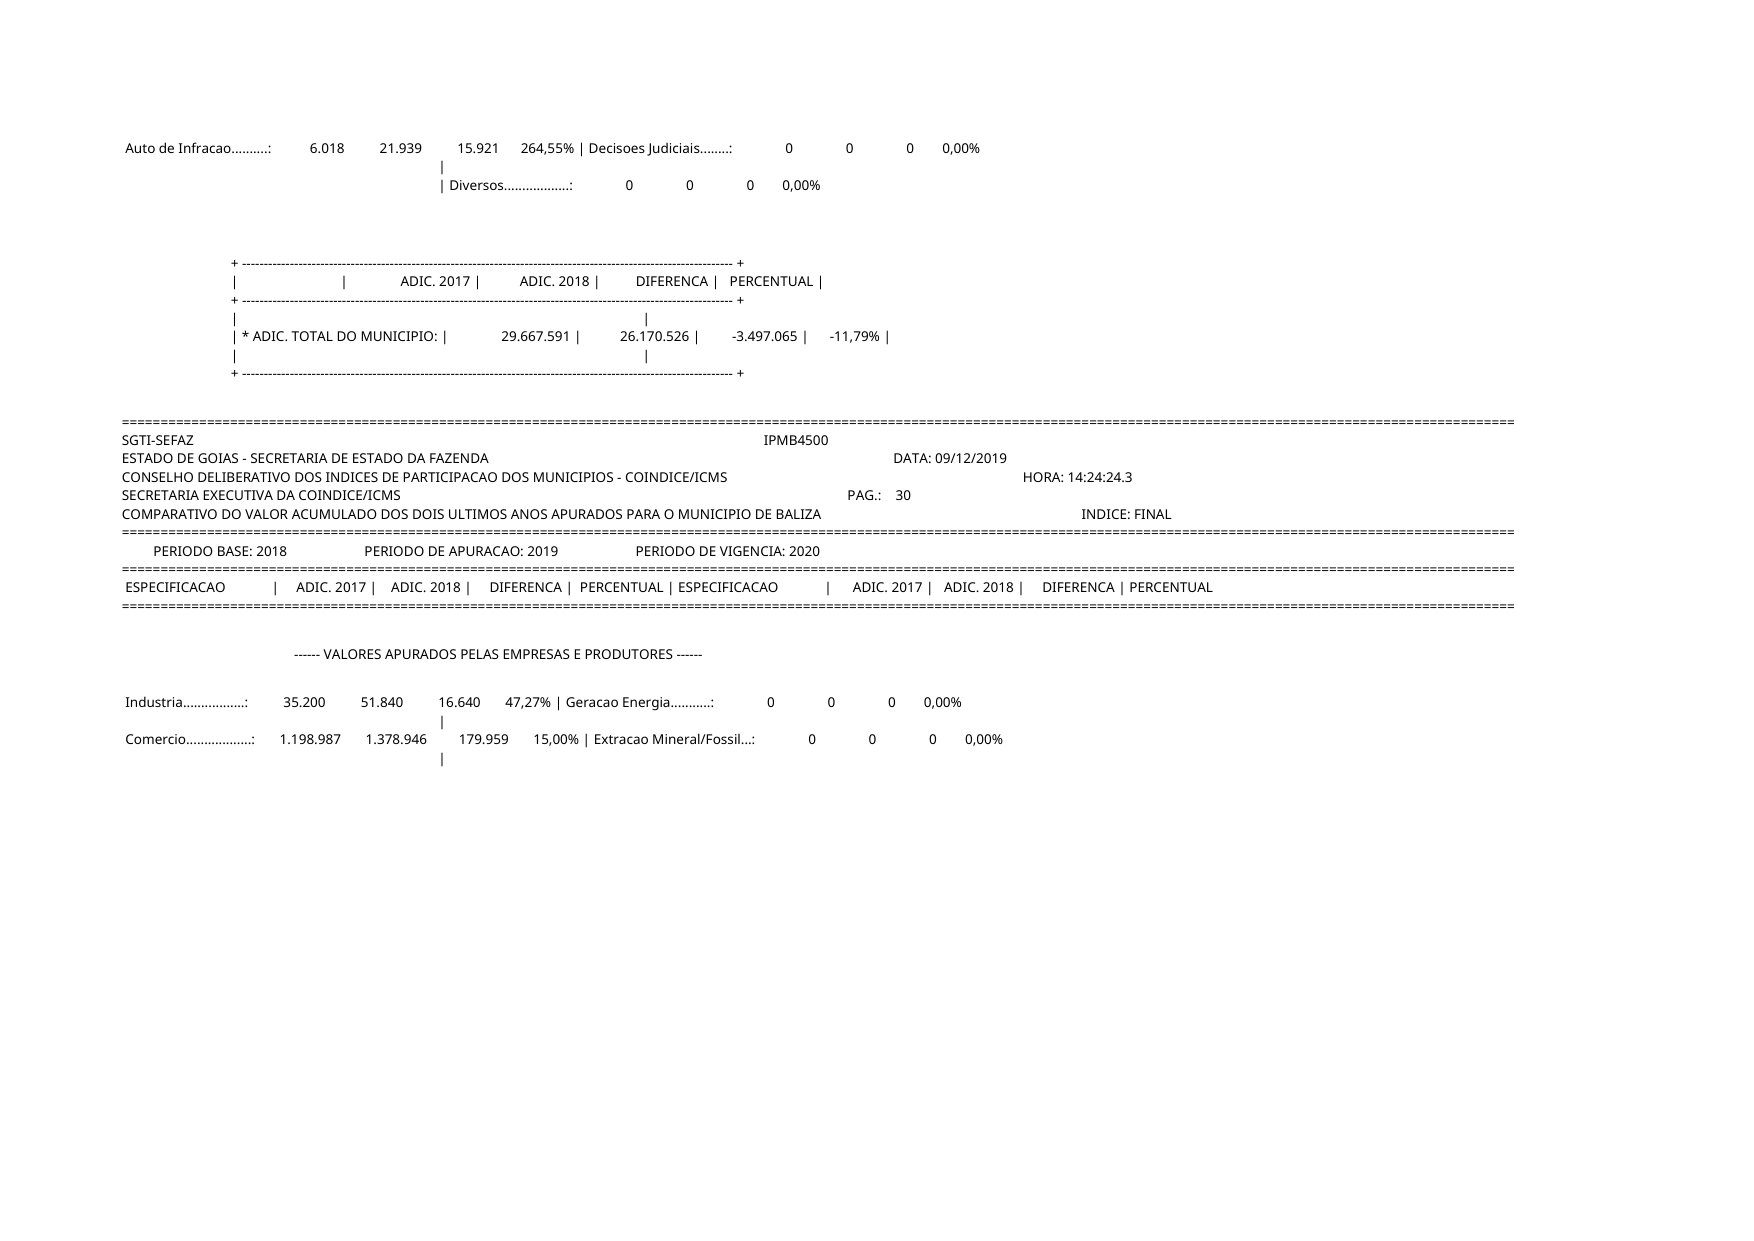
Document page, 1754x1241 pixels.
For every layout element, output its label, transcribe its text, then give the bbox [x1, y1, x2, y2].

text SGTI-SEFAZ IPMB4500 [118, 431, 1636, 449]
text | [118, 157, 1636, 176]
text ESPECIFICACAO | ADIC. 2017 | ADIC. 2018 | DIFERENCA | PERCENTUAL | ESPECIFICACAO | ADIC. 2017 | ADIC. 2018 | DIFERENCA | PERCENTUAL [118, 578, 1636, 597]
text ==================================================================================================================================================================================== [118, 412, 1636, 431]
text SECRETARIA EXECUTIVA DA COINDICE/ICMS PAG.: 30 [118, 486, 1636, 505]
text | [118, 712, 1636, 730]
text COMPARATIVO DO VALOR ACUMULADO DOS DOIS ULTIMOS ANOS APURADOS PARA O MUNICIPIO DE BALIZA INDICE: FINAL [118, 505, 1636, 523]
text | | [118, 309, 1636, 327]
text Auto de Infracao..........: 6.018 21.939 15.921 264,55% | Decisoes Judiciais........: 0 0 0 0,00% [118, 139, 1636, 157]
text Comercio..................: 1.198.987 1.378.946 179.959 15,00% | Extracao Mineral/Fossil...: 0 0 0 0,00% [118, 730, 1636, 749]
text + ----------------------------------------------------------------------------------------------------------------- + [118, 254, 1636, 272]
text PERIODO BASE: 2018 PERIODO DE APURACAO: 2019 PERIODO DE VIGENCIA: 2020 [118, 542, 1636, 560]
text | | ADIC. 2017 | ADIC. 2018 | DIFERENCA | PERCENTUAL | [118, 272, 1636, 291]
text | | [118, 346, 1636, 364]
text ------ VALORES APURADOS PELAS EMPRESAS E PRODUTORES ------ [118, 645, 1636, 663]
text Industria.................: 35.200 51.840 16.640 47,27% | Geracao Energia...........: 0 0 0 0,00% [118, 693, 1636, 712]
text ESTADO DE GOIAS - SECRETARIA DE ESTADO DA FAZENDA DATA: 09/12/2019 [118, 449, 1636, 468]
text + ----------------------------------------------------------------------------------------------------------------- + [118, 364, 1636, 383]
text + ----------------------------------------------------------------------------------------------------------------- + [118, 291, 1636, 309]
text | * ADIC. TOTAL DO MUNICIPIO: | 29.667.591 | 26.170.526 | -3.497.065 | -11,79% | [118, 327, 1636, 346]
text ==================================================================================================================================================================================== [118, 597, 1636, 615]
text | Diversos..................: 0 0 0 0,00% [118, 176, 1636, 194]
text ==================================================================================================================================================================================== [118, 523, 1636, 542]
text ==================================================================================================================================================================================== [118, 560, 1636, 578]
text | [118, 749, 1636, 767]
text CONSELHO DELIBERATIVO DOS INDICES DE PARTICIPACAO DOS MUNICIPIOS - COINDICE/ICMS HORA: 14:24:24.3 [118, 468, 1636, 486]
